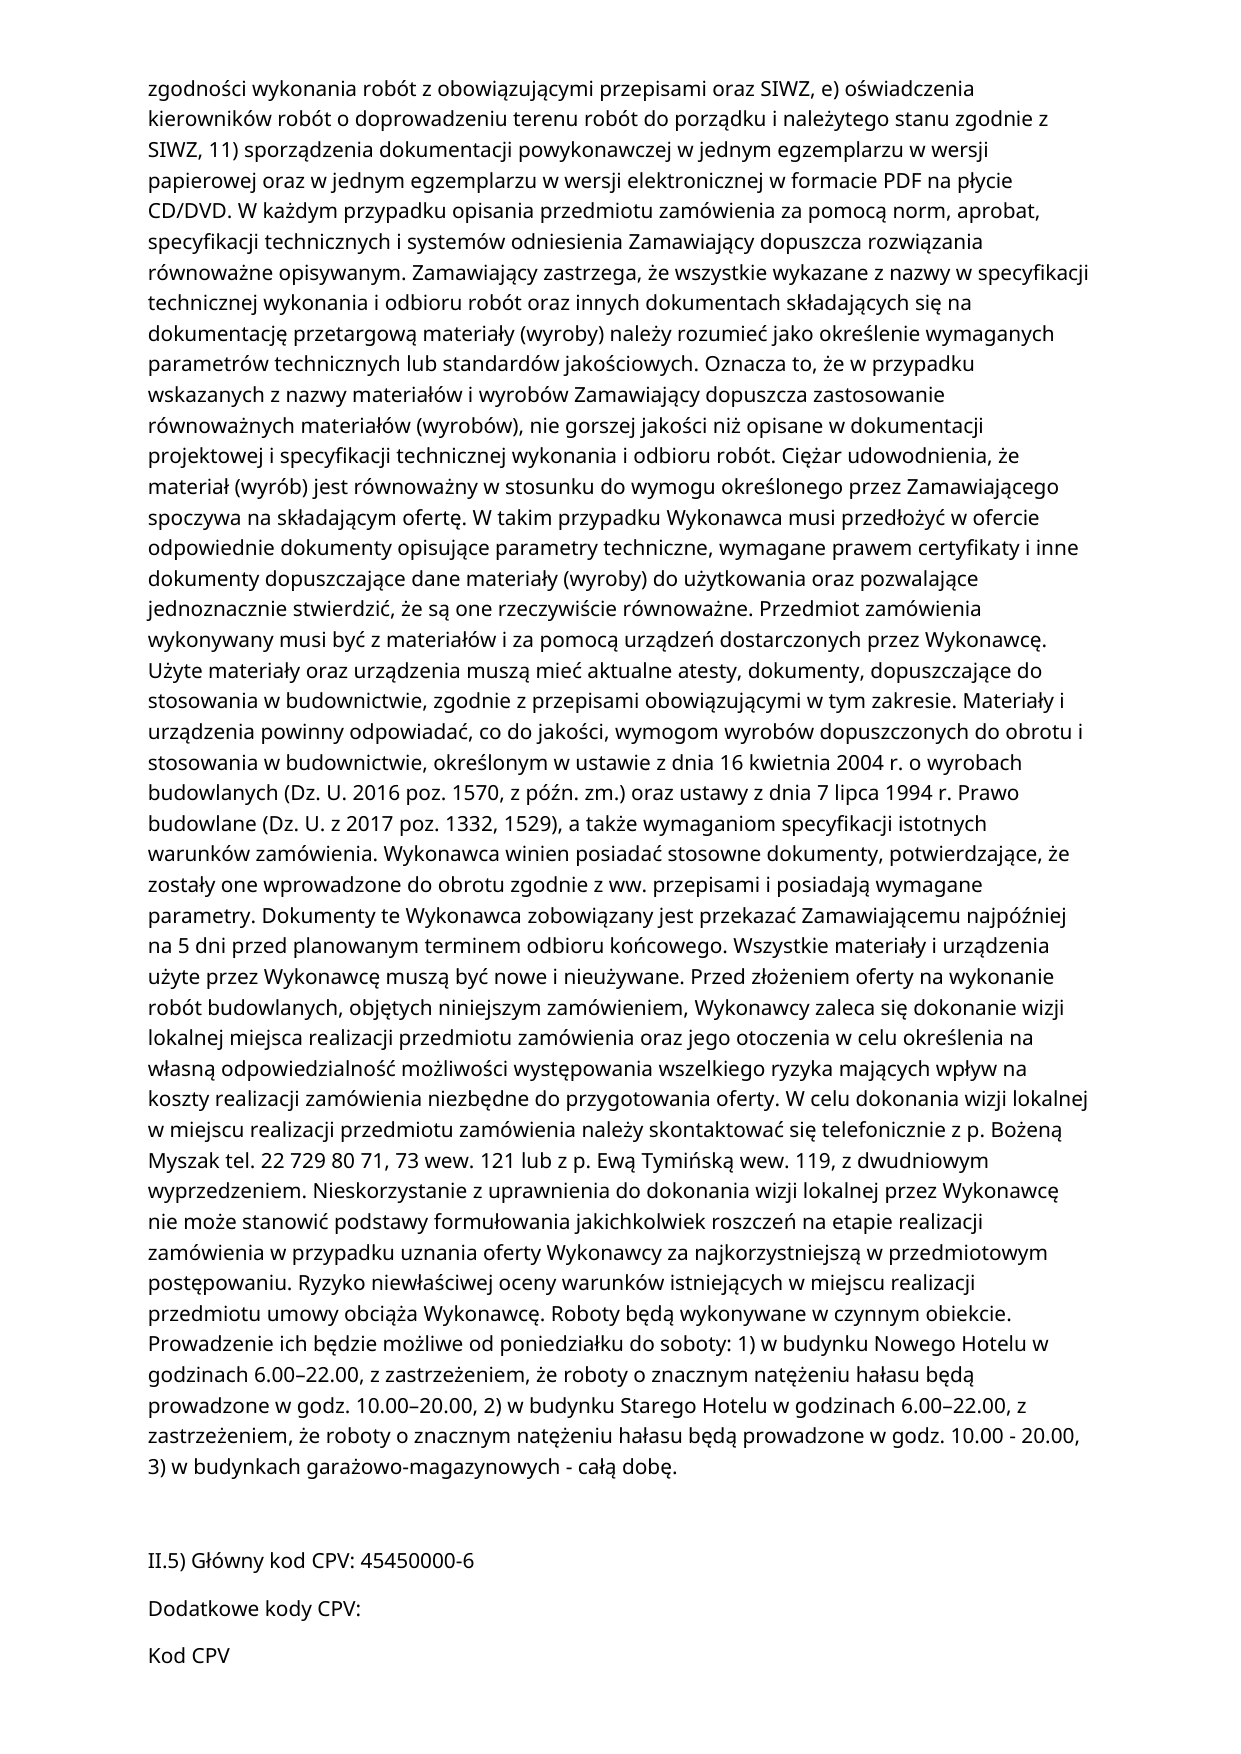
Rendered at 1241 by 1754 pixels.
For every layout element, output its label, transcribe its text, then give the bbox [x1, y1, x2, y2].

text II.5) Główny kod CPV: 45450000-6 [148, 1547, 1093, 1575]
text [148, 74, 1093, 1480]
text Dodatkowe kody CPV: [148, 1594, 1093, 1622]
text Kod CPV [148, 1641, 1093, 1669]
